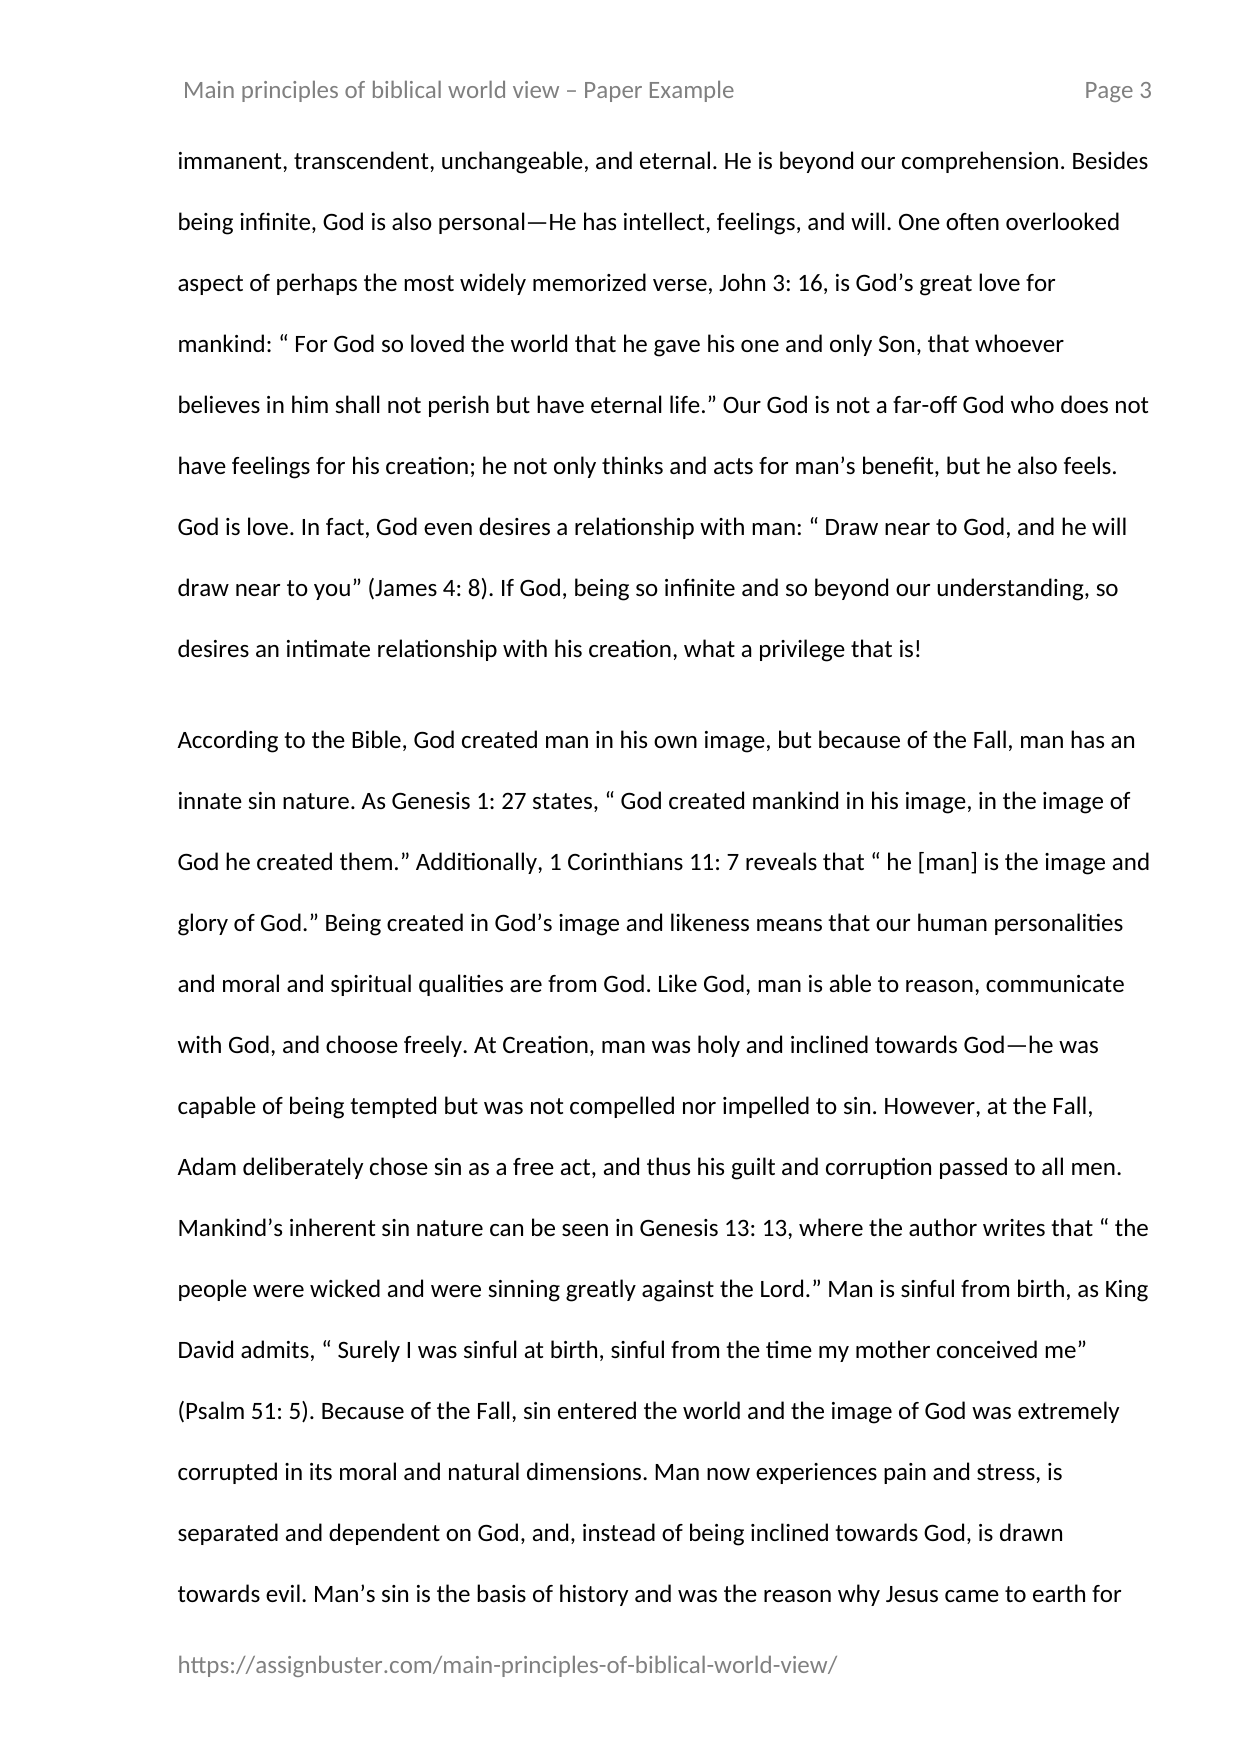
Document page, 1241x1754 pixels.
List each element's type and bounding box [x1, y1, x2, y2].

text [177, 145, 1152, 664]
text [177, 724, 1152, 1609]
